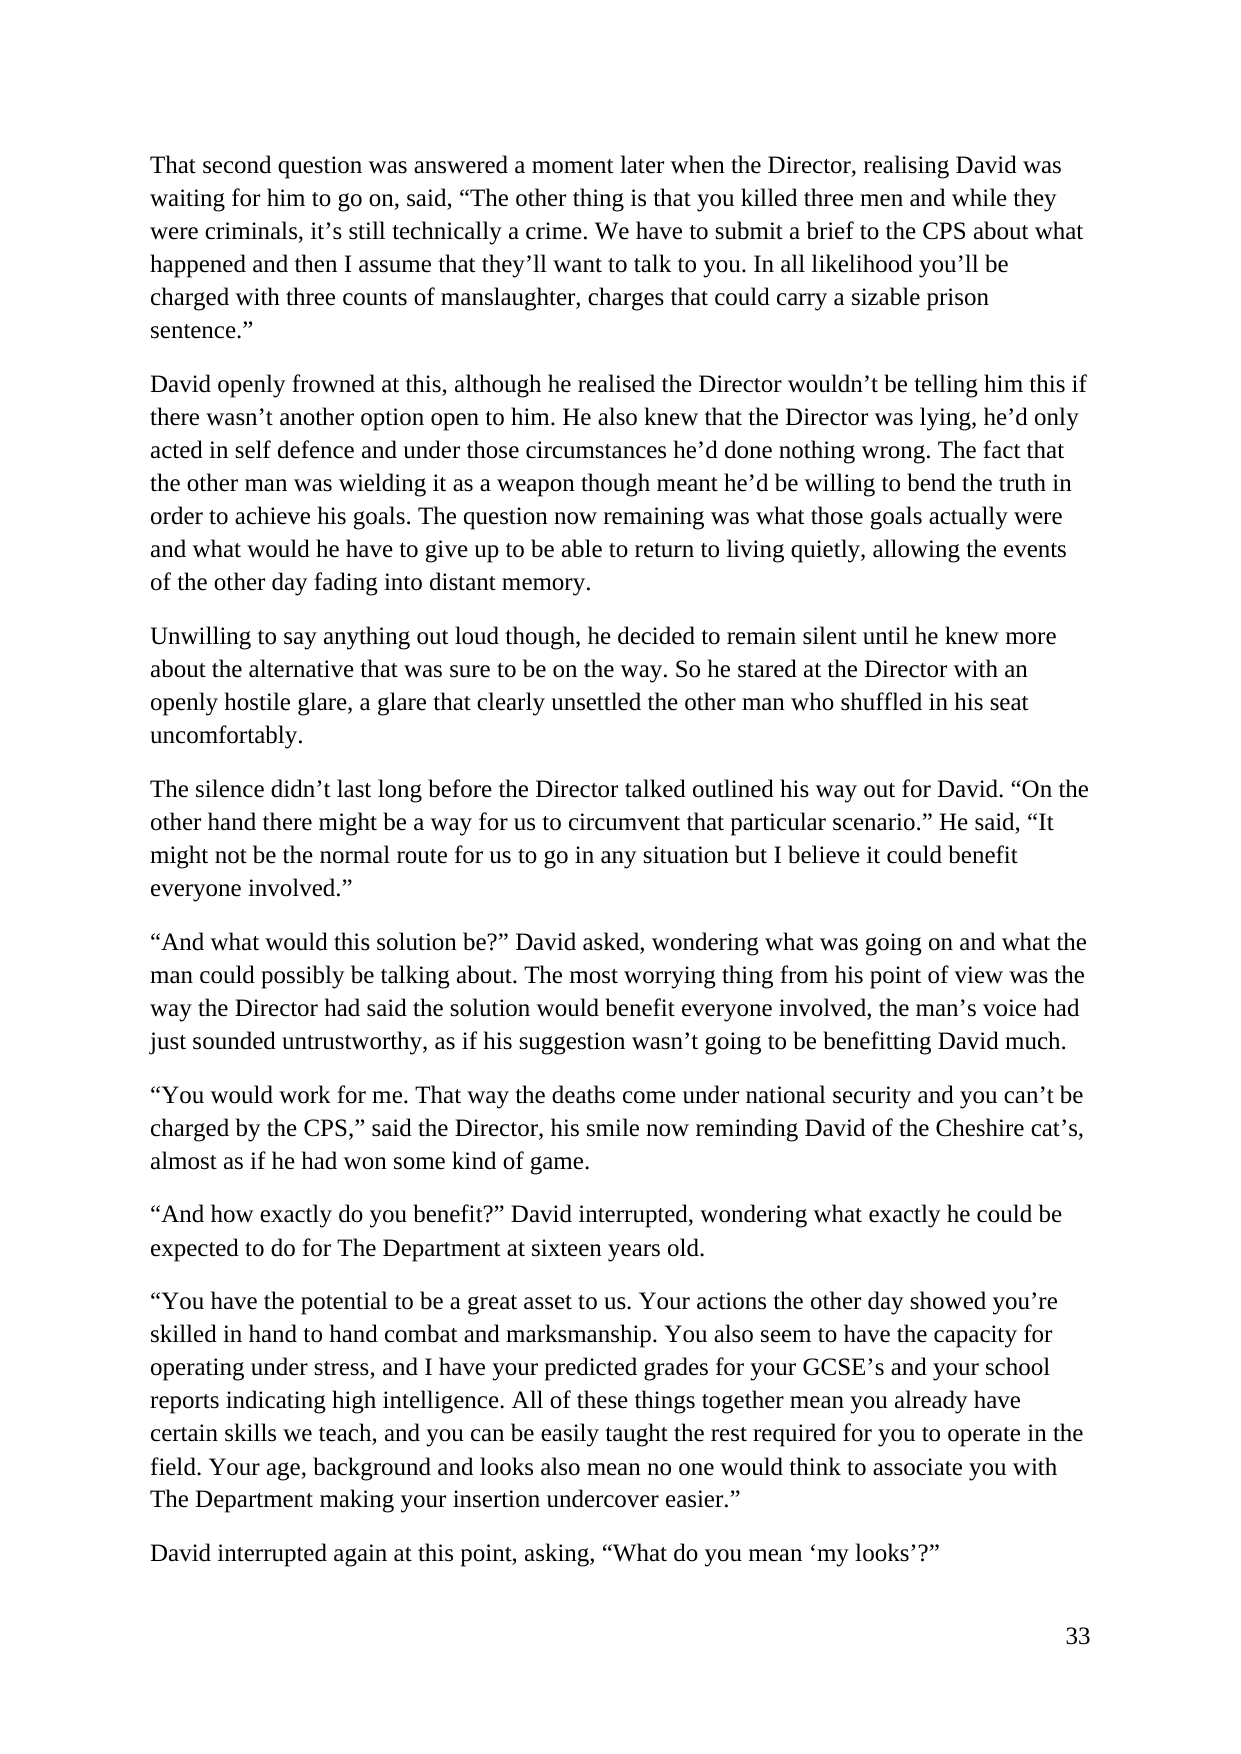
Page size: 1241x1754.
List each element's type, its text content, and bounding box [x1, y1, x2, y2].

text David openly frowned at this, although he realised the Director wouldn’t be telling him this if there wasn’t another option open to him. He also knew that the Director was lying, he’d only acted in self defence and under those circumstances he’d done nothing wrong. The fact that the other man was wielding it as a weapon though meant he’d be willing to bend the truth in order to achieve his goals. The question now remaining was what those goals actually were and what would he have to give up to be able to return to living quietly, allowing the events of the other day fading into distant memory. [150, 369, 1090, 596]
text “You have the potential to be a great asset to us. Your actions the other day showed you’re skilled in hand to hand combat and marksmanship. You also seem to have the capacity for operating under stress, and I have your predicted grades for your GCSE’s and your school reports indicating high intelligence. All of these things together mean you already have certain skills we teach, and you can be easily taught the rest required for you to operate in the field. Your age, background and looks also mean no one would think to associate you with The Department making your insertion undercover easier.” [150, 1286, 1090, 1513]
text David interrupted again at this point, asking, “What do you mean ‘my looks’?” [150, 1538, 1090, 1567]
text “And how exactly do you benefit?” David interrupted, wondering what exactly he could be expected to do for The Department at sixteen years old. [150, 1199, 1090, 1261]
text Unwilling to say anything out loud though, he decided to remain silent until he knew more about the alternative that was sure to be on the way. So he stared at the Director with an openly hostile glare, a glare that clearly unsettled the other man who shuffled in his seat uncomfortably. [150, 621, 1090, 749]
text That second question was answered a moment later when the Director, realising David was waiting for him to go on, said, “The other thing is that you killed three men and while they were criminals, it’s still technically a crime. We have to submit a brief to the CPS about what happened and then I assume that they’ll want to talk to you. In all likelihood you’ll be charged with three counts of manslaughter, charges that could carry a sizable prison sentence.” [150, 150, 1090, 344]
text “You would work for me. That way the deaths come under national security and you can’t be charged by the CPS,” said the Director, his smile now reminding David of the Cheshire cat’s, almost as if he had won some kind of game. [150, 1080, 1090, 1174]
text The silence didn’t last long before the Director talked outlined his way out for David. “On the other hand there might be a way for us to circumvent that particular scenario.” He said, “It might not be the normal route for us to go in any situation but I believe it could benefit everyone involved.” [150, 774, 1090, 902]
text “And what would this solution be?” David asked, wondering what was going on and what the man could possibly be talking about. The most worrying thing from his point of view was the way the Director had said the solution would benefit everyone involved, the man’s voice had just sounded untrustworthy, as if his suggestion wasn’t going to be benefitting David much. [150, 927, 1090, 1054]
